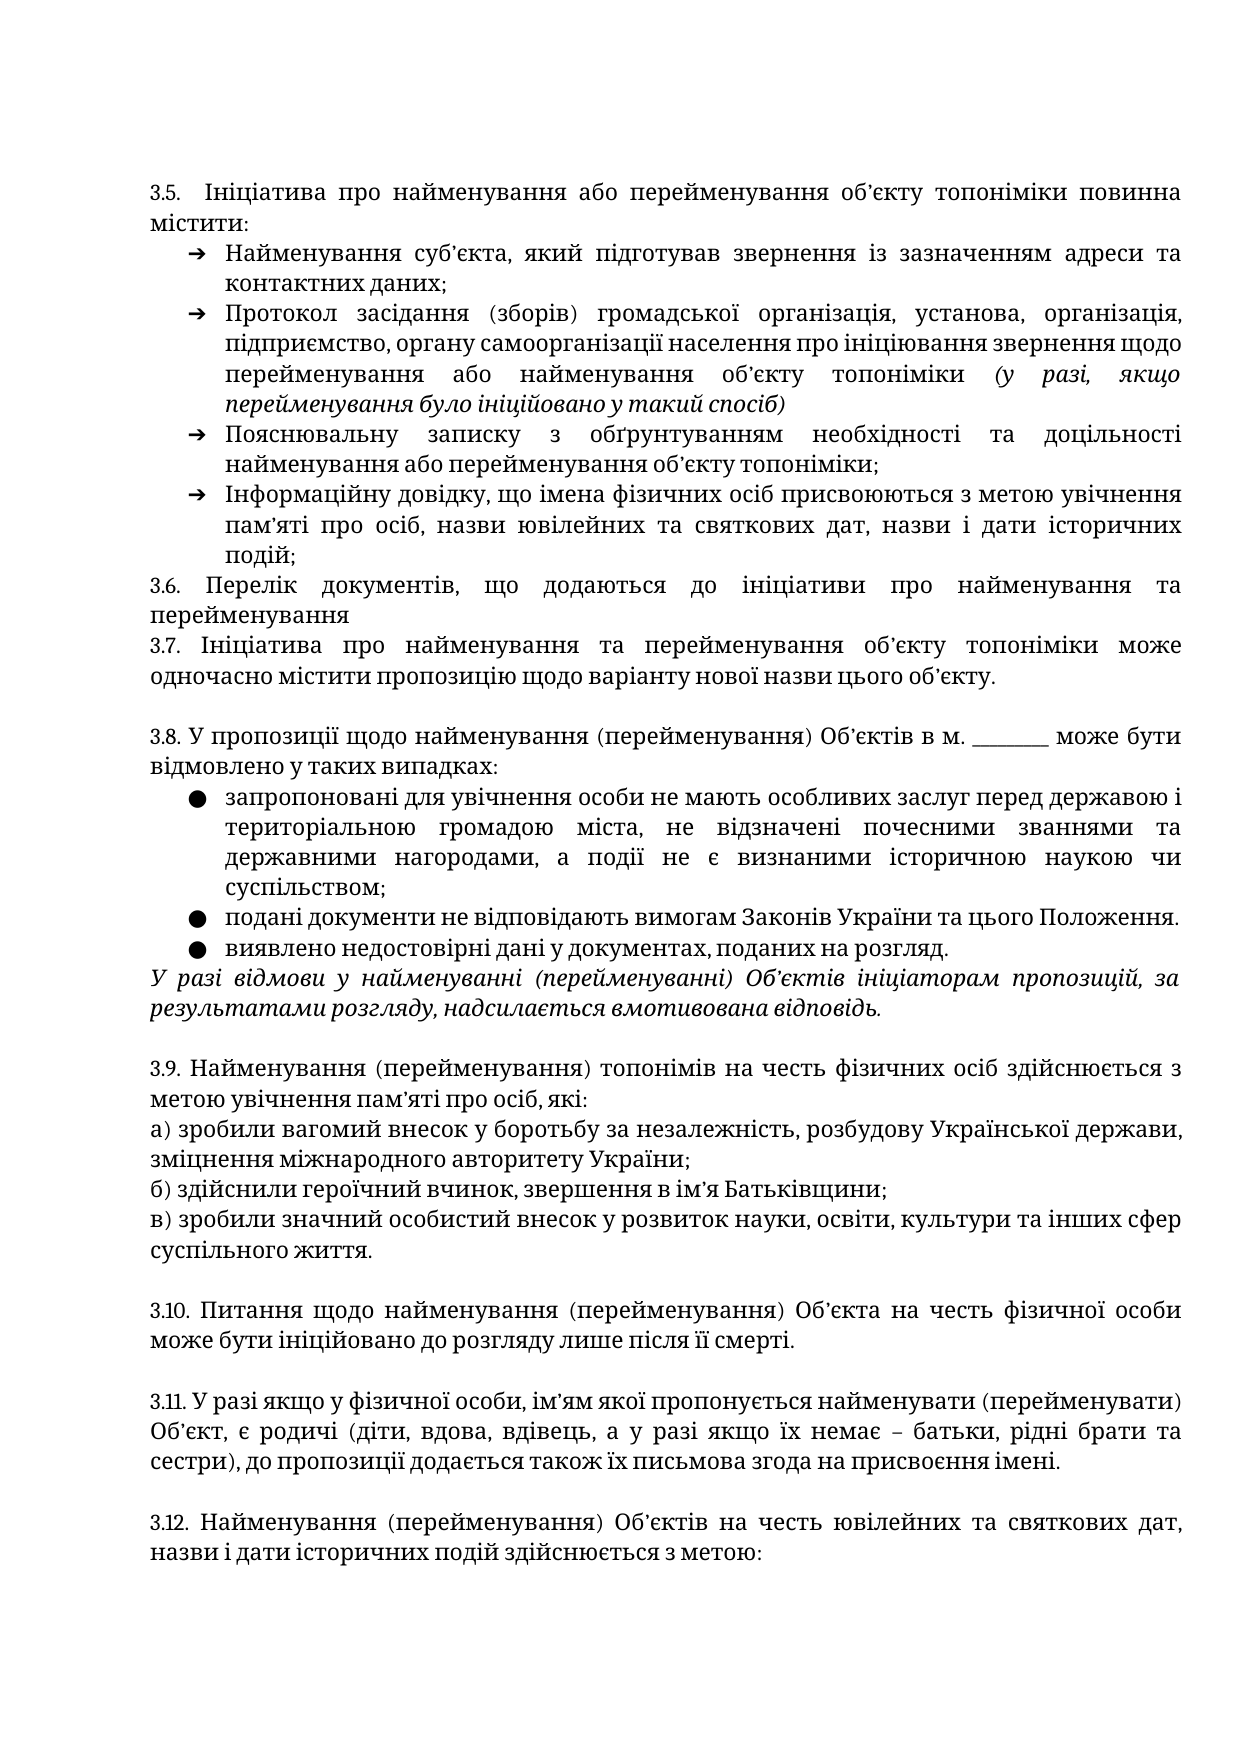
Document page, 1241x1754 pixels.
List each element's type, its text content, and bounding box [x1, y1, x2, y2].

text 3.11. У разі якщо у фізичної особи, ім’ям якої пропонується найменувати (перейменувати) Об’єкт, є родичі (діти, вдова, вдівець, а у разі якщо їх немає – батьки, рідні брати та сестри), до пропозиції додається також їх письмова згода на присвоєння імені. [150, 1388, 1183, 1475]
text 3.12. Найменування (перейменування) Об’єктів на честь ювілейних та святкових дат, назви і дати історичних подій здійснюється з метою: [150, 1509, 1183, 1566]
list Найменування суб’єкта, який підготував звернення із зазначенням адреси та контактних даних; [187, 241, 1183, 297]
list Протокол засідання (зборів) громадської організація, установа, організація, підприємство, органу самоорганізації населення про ініціювання звернення щодо перейменування або найменування об’єкту топоніміки (у разі, якщо перейменування було ініційовано у такий спосіб) [187, 301, 1183, 418]
text а) зробили вагомий внесок у боротьбу за незалежність, розбудову Української держави, зміцнення міжнародного авторитету України; [150, 1117, 1183, 1173]
text в) зробили значний особистий внесок у розвиток науки, освіти, культури та інших сфер суспільного життя. [150, 1207, 1183, 1264]
list виявлено недостовірні дані у документах, поданих на розгляд. [187, 935, 1183, 962]
text 3.7. Ініціатива про найменування та перейменування об’єкту топоніміки може одночасно містити пропозицію щодо варіанту нової назви цього об’єкту. [150, 633, 1183, 690]
list запропоновані для увічнення особи не мають особливих заслуг перед державою і територіальною громадою міста, не відзначені почесними званнями та державними нагородами, а події не є визнаними історичною наукою чи суспільством; [187, 784, 1183, 901]
list подані документи не відповідають вимогам Законів України та цього Положення. [187, 905, 1183, 932]
text б) здійснили героїчний вчинок, звершення в ім’я Батьківщини; [150, 1177, 1183, 1203]
text 3.10. Питання щодо найменування (перейменування) Об’єкта на честь фізичної особи може бути ініційовано до розгляду лише після її смерті. [150, 1298, 1183, 1354]
text 3.6. Перелік документів, що додаються до ініціативи про найменування та перейменування [150, 573, 1183, 629]
text 3.8. У пропозиції щодо найменування (перейменування) Об’єктів в м. _________ може бути відмовлено у таких випадках: [150, 724, 1183, 781]
list Пояснювальну записку з обґрунтуванням необхідності та доцільності найменування або перейменування об’єкту топоніміки; [187, 422, 1183, 478]
text 3.9. Найменування (перейменування) топонімів на честь фізичних осіб здійснюється з метою увічнення пам’яті про осіб, які: [150, 1056, 1183, 1113]
list Інформаційну довідку, що імена фізичних осіб присвоюються з метою увічнення пам’яті про осіб, назви ювілейних та святкових дат, назви і дати історичних подій; [187, 482, 1183, 569]
text У разі відмови у найменуванні (перейменуванні) Об’єктів ініціаторам пропозицій, за результатами розгляду, надсилається вмотивована відповідь. [150, 966, 1183, 1022]
text 3.5. Ініціатива про найменування або перейменування об’єкту топоніміки повинна містити: [150, 180, 1183, 237]
